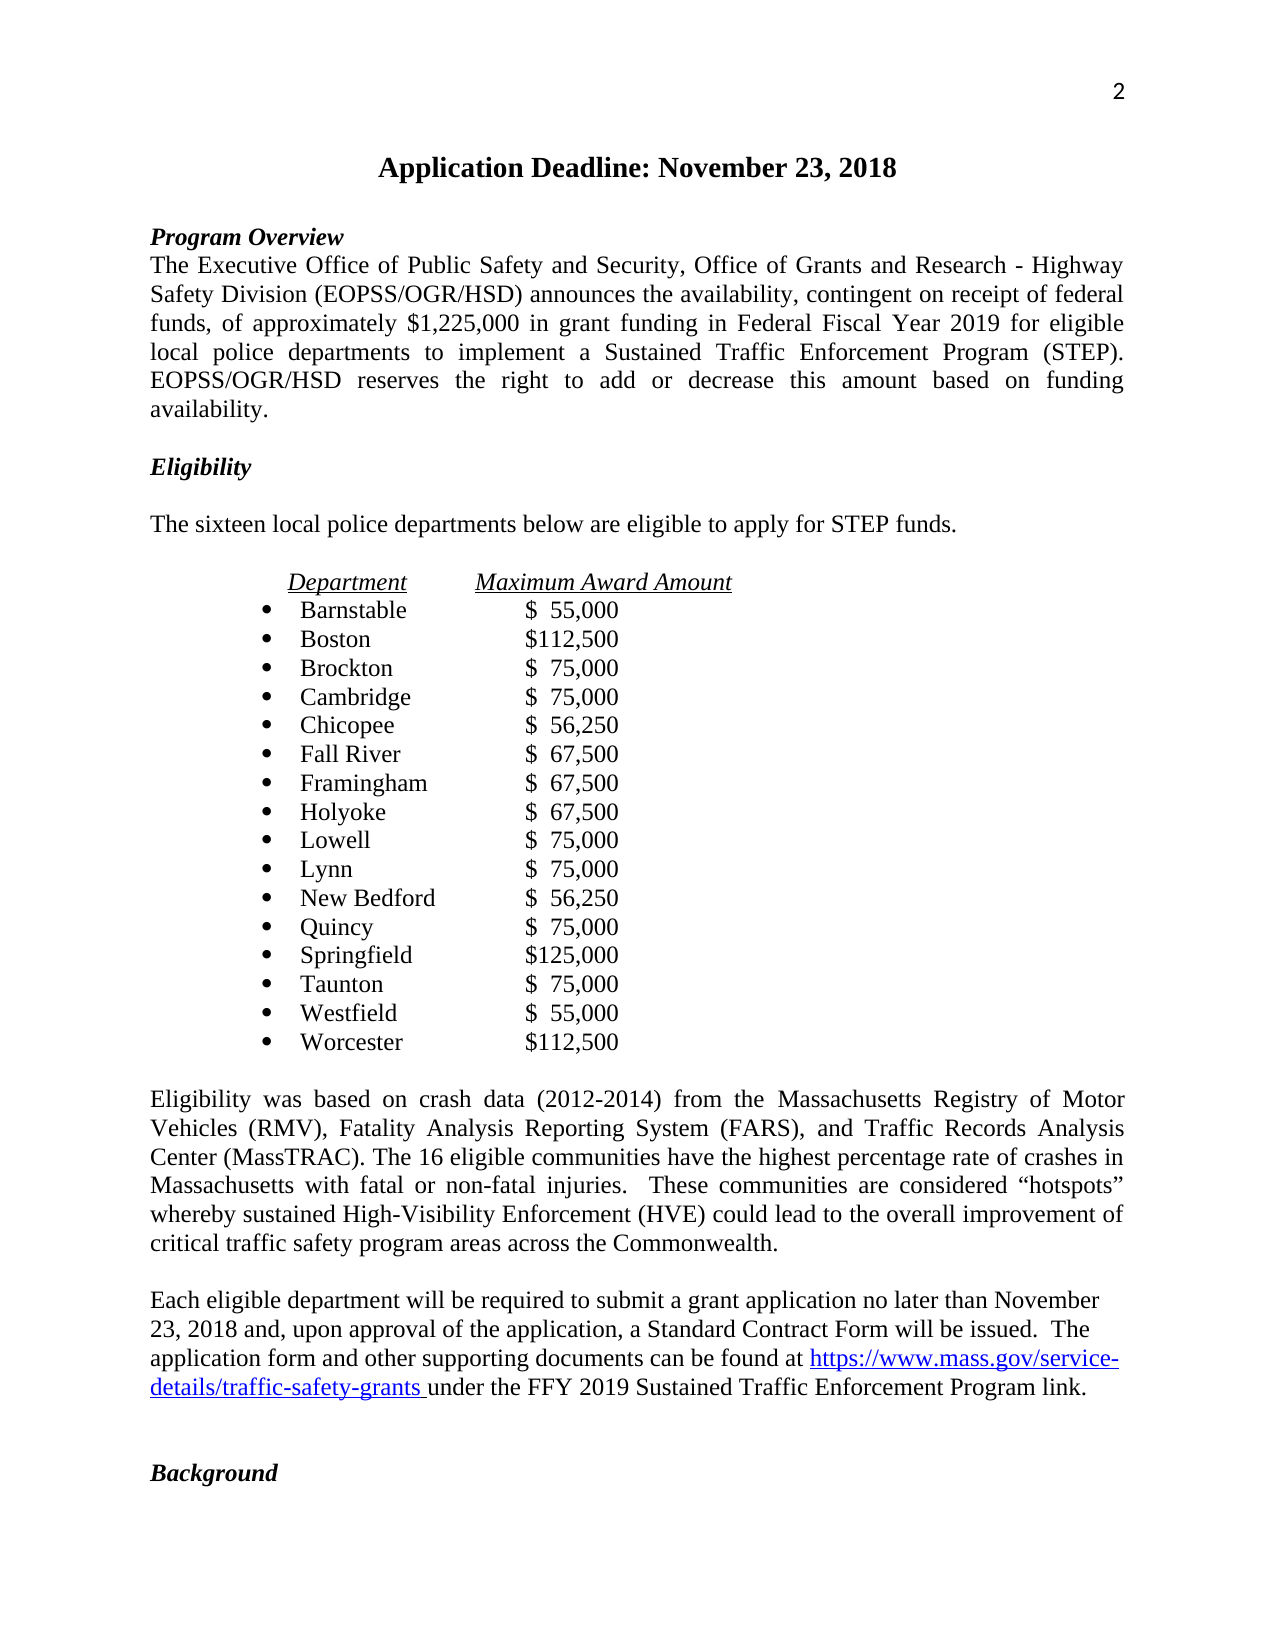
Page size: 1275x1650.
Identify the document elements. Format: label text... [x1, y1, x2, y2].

list Quincy $ 75,000 [262, 912, 1125, 941]
list Springfield $125,000 [262, 941, 1125, 969]
list Chicopee $ 56,250 [262, 711, 1125, 739]
list Westfield $ 55,000 [262, 998, 1125, 1027]
list Fall River $ 67,500 [262, 739, 1125, 768]
text Program Overview [150, 222, 1125, 251]
text Eligibility was based on crash data (2012-2014) from the Massachusetts Registry of Motor Vehicles (RMV), Fatality Analysis Reporting System (FARS), and Traffic Records Analysis Center (MassTRAC). The 16 eligible communities have the highest percentage rate of crashes in Massachusetts with fatal or non-fatal injuries. These communities are considered “hotspots” whereby sustained High-Visibility Enforcement (HVE) could lead to the overall improvement of critical traffic safety program areas across the Commonwealth. [150, 1084, 1125, 1257]
list Barnstable $ 55,000 [262, 596, 1125, 624]
list New Bedford $ 56,250 [262, 883, 1125, 912]
text Background [150, 1458, 1125, 1487]
list Framingham $ 67,500 [262, 768, 1125, 797]
list Boston $112,500 [262, 624, 1125, 653]
list Holyoke $ 67,500 [262, 797, 1125, 826]
list Lowell $ 75,000 [262, 826, 1125, 854]
text Eligibility [150, 452, 1125, 481]
text The Executive Office of Public Safety and Security, Office of Grants and Research - Highway Safety Division (EOPSS/OGR/HSD) announces the availability, contingent on receipt of federal funds, of approximately $1,225,000 in grant funding in Federal Fiscal Year 2019 for eligible local police departments to implement a Sustained Traffic Enforcement Program (STEP). EOPSS/OGR/HSD reserves the right to add or decrease this amount based on funding availability. [150, 251, 1125, 423]
list Worcester $112,500 [262, 1027, 1125, 1056]
list Taunton $ 75,000 [262, 969, 1125, 998]
list Brockton $ 75,000 [262, 653, 1125, 682]
list Lynn $ 75,000 [262, 854, 1125, 883]
list Cambridge $ 75,000 [262, 682, 1125, 711]
text Application Deadline: November 23, 2018 [150, 150, 1125, 183]
text The sixteen local police departments below are eligible to apply for STEP funds. [150, 509, 1125, 538]
text Each eligible department will be required to submit a grant application no later than November 23, 2018 and, upon approval of the application, a Standard Contract Form will be issued. The application form and other supporting documents can be found at https://www.mass.gov/service-details/traffic-safety-grants under the FFY 2019 Sustained Traffic Enforcement Program link. [150, 1286, 1125, 1401]
text Department Maximum Award Amount [150, 567, 1125, 596]
